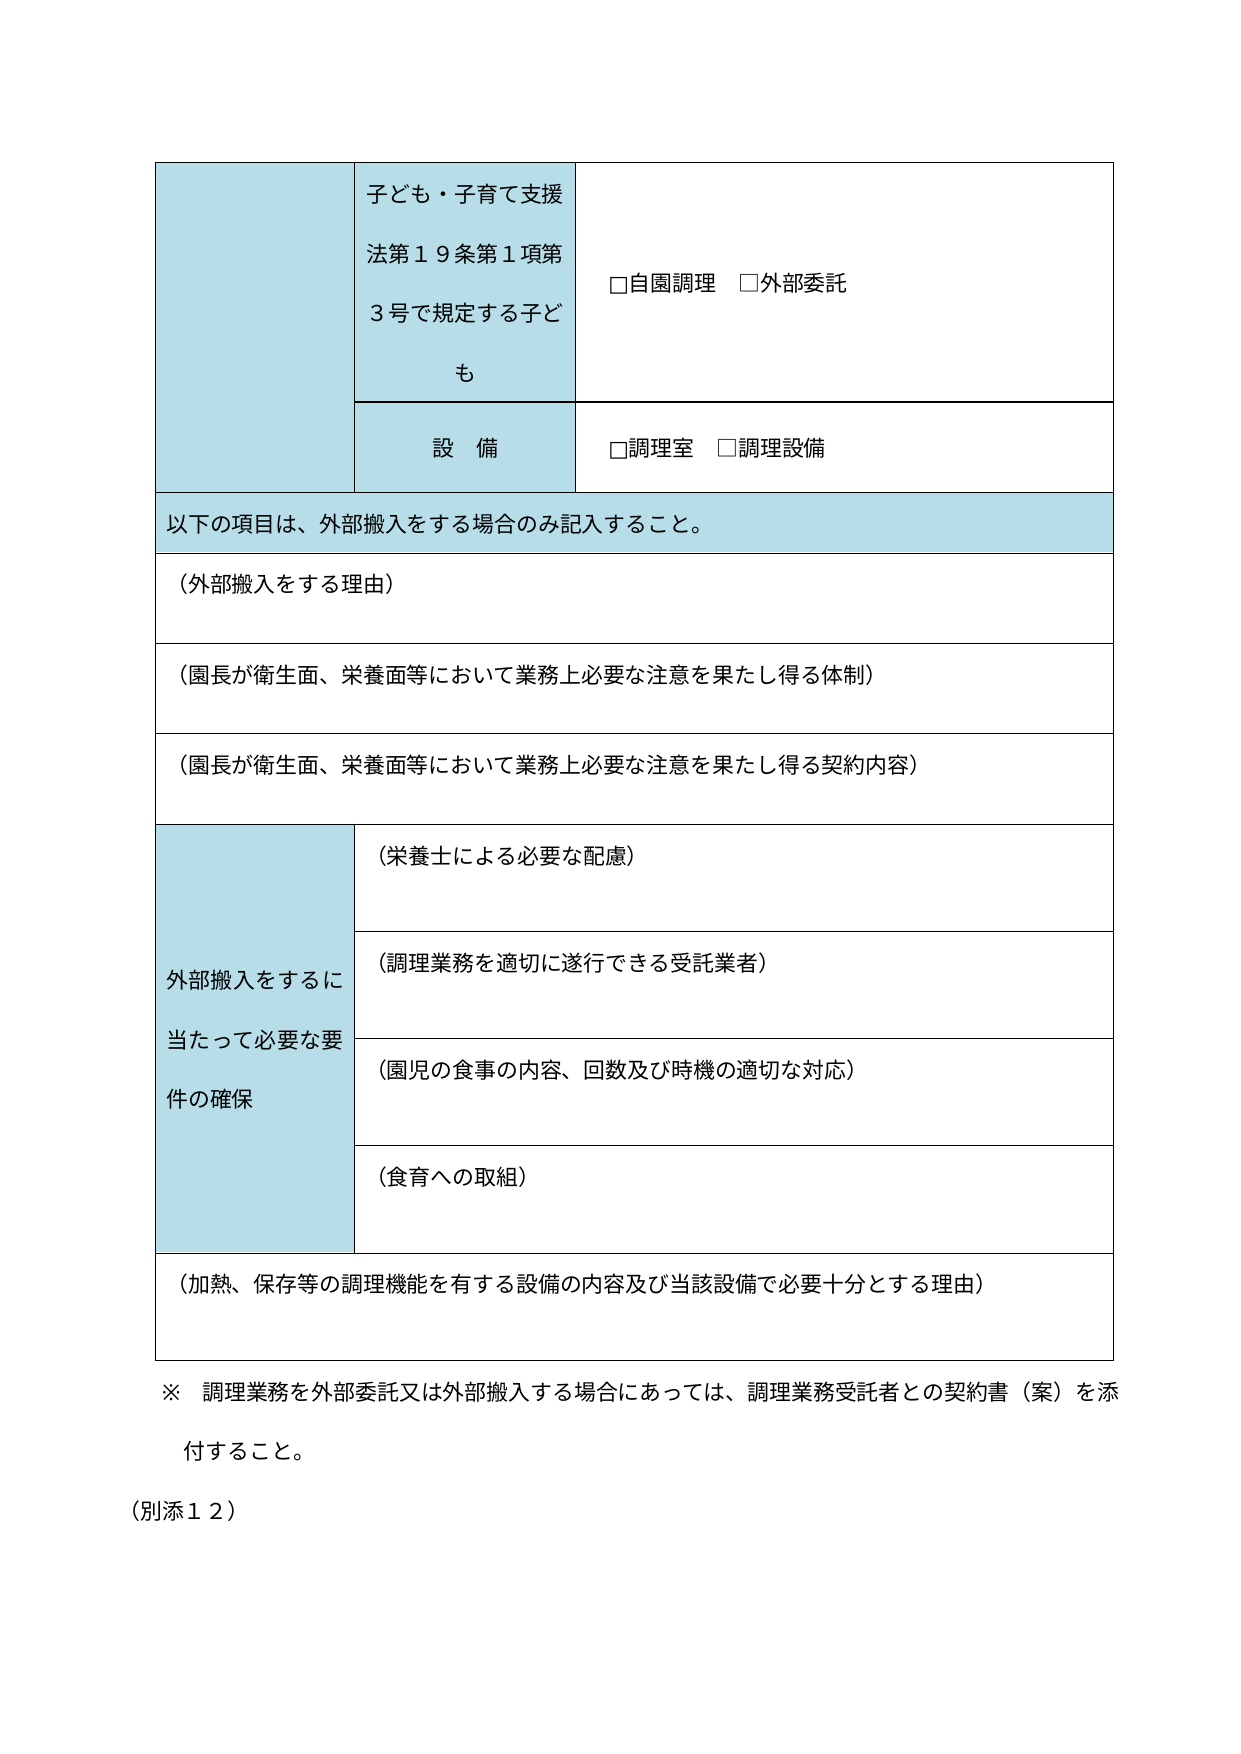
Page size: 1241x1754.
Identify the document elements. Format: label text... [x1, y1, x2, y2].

table_cell （園長が衛生面、栄養面等において業務上必要な注意を果たし得る契約内容） [156, 734, 1113, 824]
table_cell （加熱、保存等の調理機能を有する設備の内容及び当該設備で必要十分とする理由） [156, 1254, 1113, 1360]
text ※ 調理業務を外部委託又は外部搬入する場合にあっては、調理業務受託者との契約書（案）を添付すること。 [162, 1361, 1122, 1480]
table_cell □自園調理 □外部委託 [576, 163, 1113, 401]
table_cell （園児の食事の内容、回数及び時機の適切な対応） [355, 1039, 1113, 1145]
table_cell （食育への取組） [355, 1146, 1113, 1252]
table_cell 子ども・子育て支援法第１９条第１項第３号で規定する子ども [355, 163, 575, 401]
table_cell □調理室 □調理設備 [576, 403, 1113, 492]
table_cell 以下の項目は、外部搬入をする場合のみ記入すること。 [156, 493, 1113, 552]
table_cell （調理業務を適切に遂行できる受託業者） [355, 932, 1113, 1038]
table_cell 外部搬入をするに当たって必要な要件の確保 [156, 825, 354, 1252]
table_cell 設 備 [355, 403, 575, 492]
table_cell （栄養士による必要な配慮） [355, 825, 1113, 931]
text （別添１２） [118, 1480, 1122, 1539]
table_cell （園長が衛生面、栄養面等において業務上必要な注意を果たし得る体制） [156, 644, 1113, 733]
table_cell （外部搬入をする理由） [156, 554, 1113, 643]
